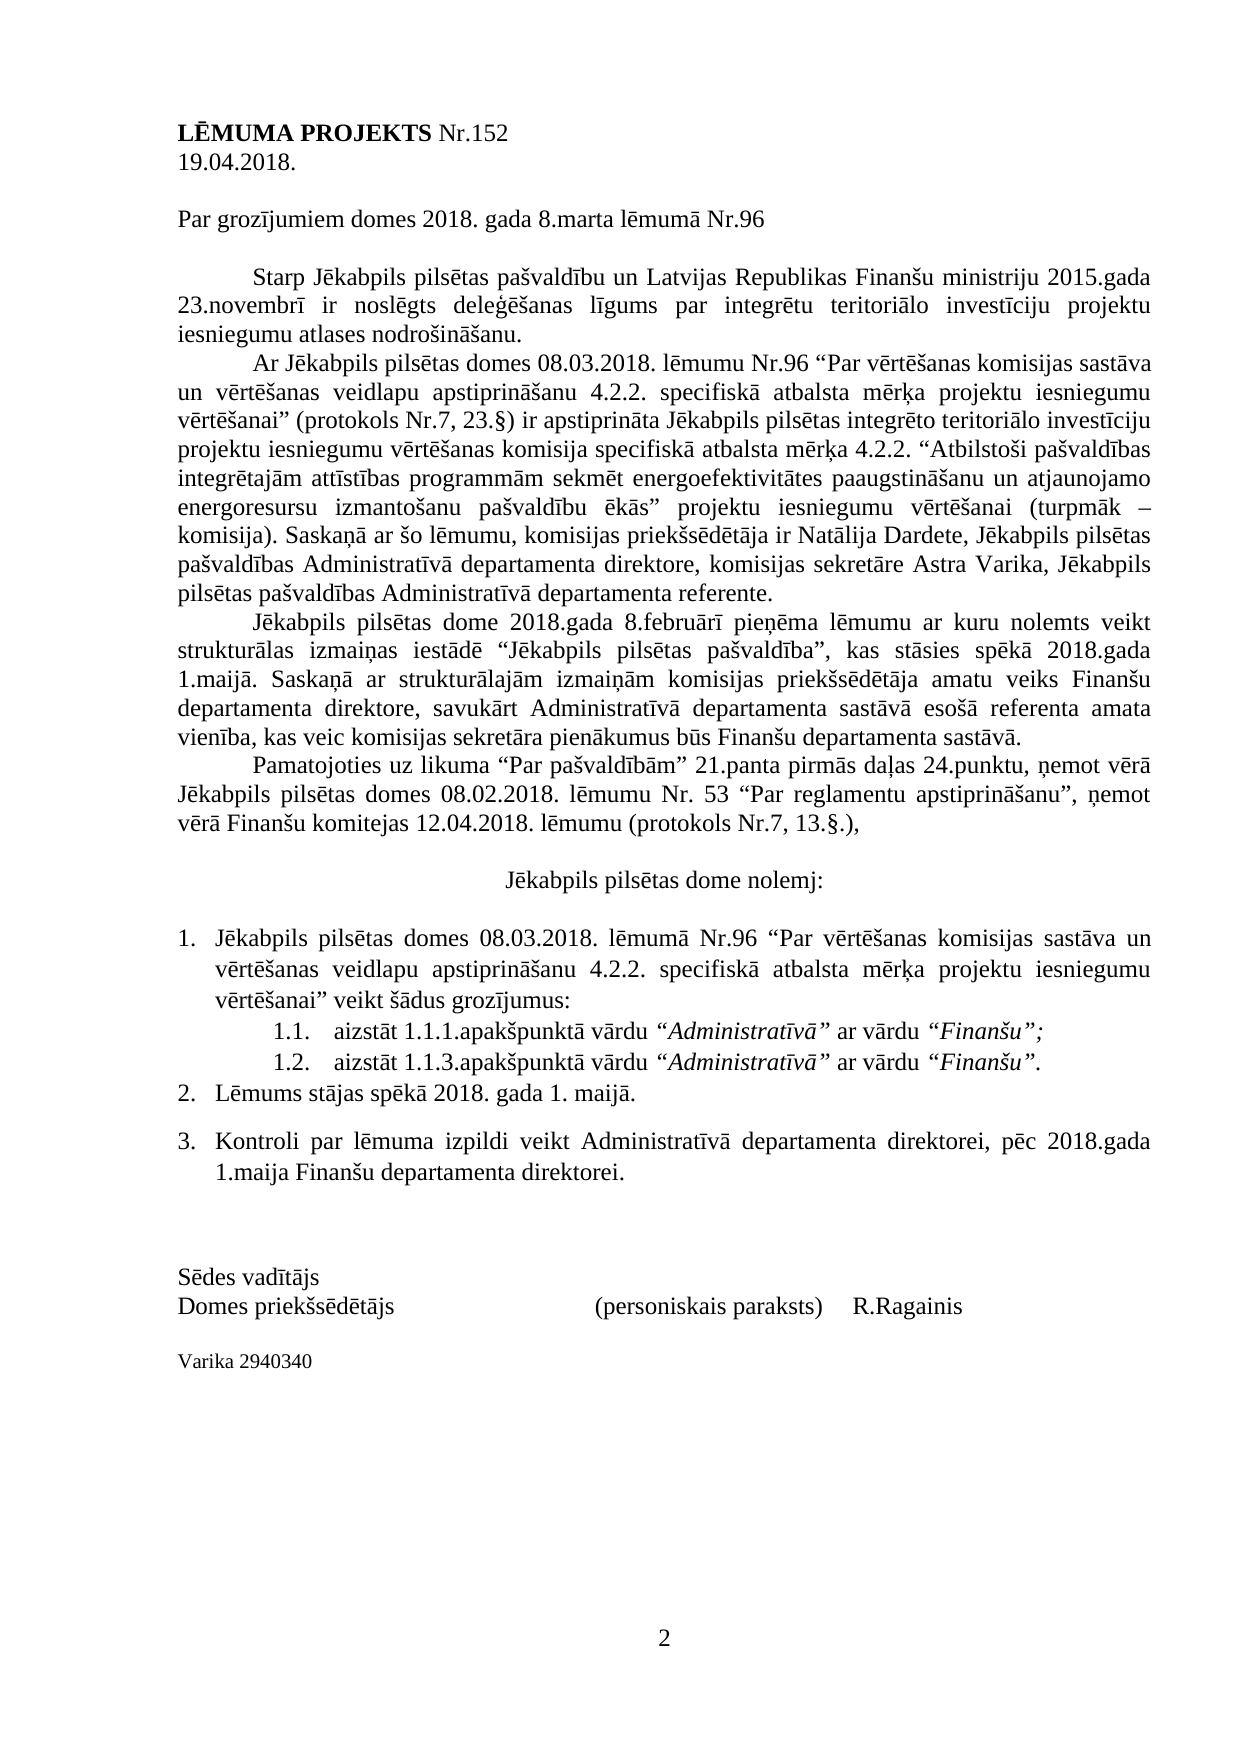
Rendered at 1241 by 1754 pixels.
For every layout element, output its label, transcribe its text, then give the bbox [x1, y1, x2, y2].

text Sēdes vadītājs [177, 1262, 1063, 1291]
text Par grozījumiem domes 2018. gada 8.marta lēmumā Nr.96 [177, 204, 1152, 233]
text Varika 2940340 [177, 1348, 1063, 1373]
text LĒMUMA PROJEKTS Nr.152 [177, 118, 1063, 147]
text Pamatojoties uz likuma “Par pašvaldībām” 21.panta pirmās daļas 24.punktu, ņemot vērā Jēkabpils pilsētas domes 08.02.2018. lēmumu Nr. 53 “Par reglamentu apstiprināšanu”, ņemot vērā Finanšu komitejas 12.04.2018. lēmumu (protokols Nr.7, 13.§.), [177, 751, 1152, 837]
text Domes priekšsēdētājs (personiskais paraksts) R.Ragainis [177, 1291, 1063, 1320]
list Kontroli par lēmuma izpildi veikt Administratīvā departamenta direktorei, pēc 2018.gada 1.maija Finanšu departamenta direktorei. [177, 1126, 1152, 1186]
text 19.04.2018. [177, 147, 1152, 176]
list Jēkabpils pilsētas domes 08.03.2018. lēmumā Nr.96 “Par vērtēšanas komisijas sastāva un vērtēšanas veidlapu apstiprināšanu 4.2.2. specifiskā atbalsta mērķa projektu iesniegumu vērtēšanai” veikt šādus grozījumus: [177, 923, 1152, 1014]
text Jēkabpils pilsētas dome nolemj: [177, 866, 1152, 894]
list aizstāt 1.1.3.apakšpunktā vārdu “Administratīvā” ar vārdu “Finanšu”. [273, 1047, 1152, 1076]
text Ar Jēkabpils pilsētas domes 08.03.2018. lēmumu Nr.96 “Par vērtēšanas komisijas sastāva un vērtēšanas veidlapu apstiprināšanu 4.2.2. specifiskā atbalsta mērķa projektu iesniegumu vērtēšanai” (protokols Nr.7, 23.§) ir apstiprināta Jēkabpils pilsētas integrēto teritoriālo investīciju projektu iesniegumu vērtēšanas komisija specifiskā atbalsta mērķa 4.2.2. “Atbilstoši pašvaldības integrētajām attīstības programmām sekmēt energoefektivitātes paaugstināšanu un atjaunojamo energoresursu izmantošanu pašvaldību ēkās” projektu iesniegumu vērtēšanai (turpmāk – komisija). Saskaņā ar šo lēmumu, komisijas priekšsēdētāja ir Natālija Dardete, Jēkabpils pilsētas pašvaldības Administratīvā departamenta direktore, komisijas sekretāre Astra Varika, Jēkabpils pilsētas pašvaldības Administratīvā departamenta referente. [177, 348, 1152, 607]
text Starp Jēkabpils pilsētas pašvaldību un Latvijas Republikas Finanšu ministriju 2015.gada 23.novembrī ir noslēgts deleģēšanas līgums par integrētu teritoriālo investīciju projektu iesniegumu atlases nodrošināšanu. [177, 262, 1152, 348]
text Jēkabpils pilsētas dome 2018.gada 8.februārī pieņēma lēmumu ar kuru nolemts veikt strukturālas izmaiņas iestādē “Jēkabpils pilsētas pašvaldība”, kas stāsies spēkā 2018.gada 1.maijā. Saskaņā ar strukturālajām izmaiņām komisijas priekšsēdētāja amatu veiks Finanšu departamenta direktore, savukārt Administratīvā departamenta sastāvā esošā referenta amata vienība, kas veic komisijas sekretāra pienākumus būs Finanšu departamenta sastāvā. [177, 607, 1152, 751]
list Lēmums stājas spēkā 2018. gada 1. maijā. [177, 1078, 1152, 1107]
list aizstāt 1.1.1.apakšpunktā vārdu “Administratīvā” ar vārdu “Finanšu”; [273, 1016, 1152, 1045]
